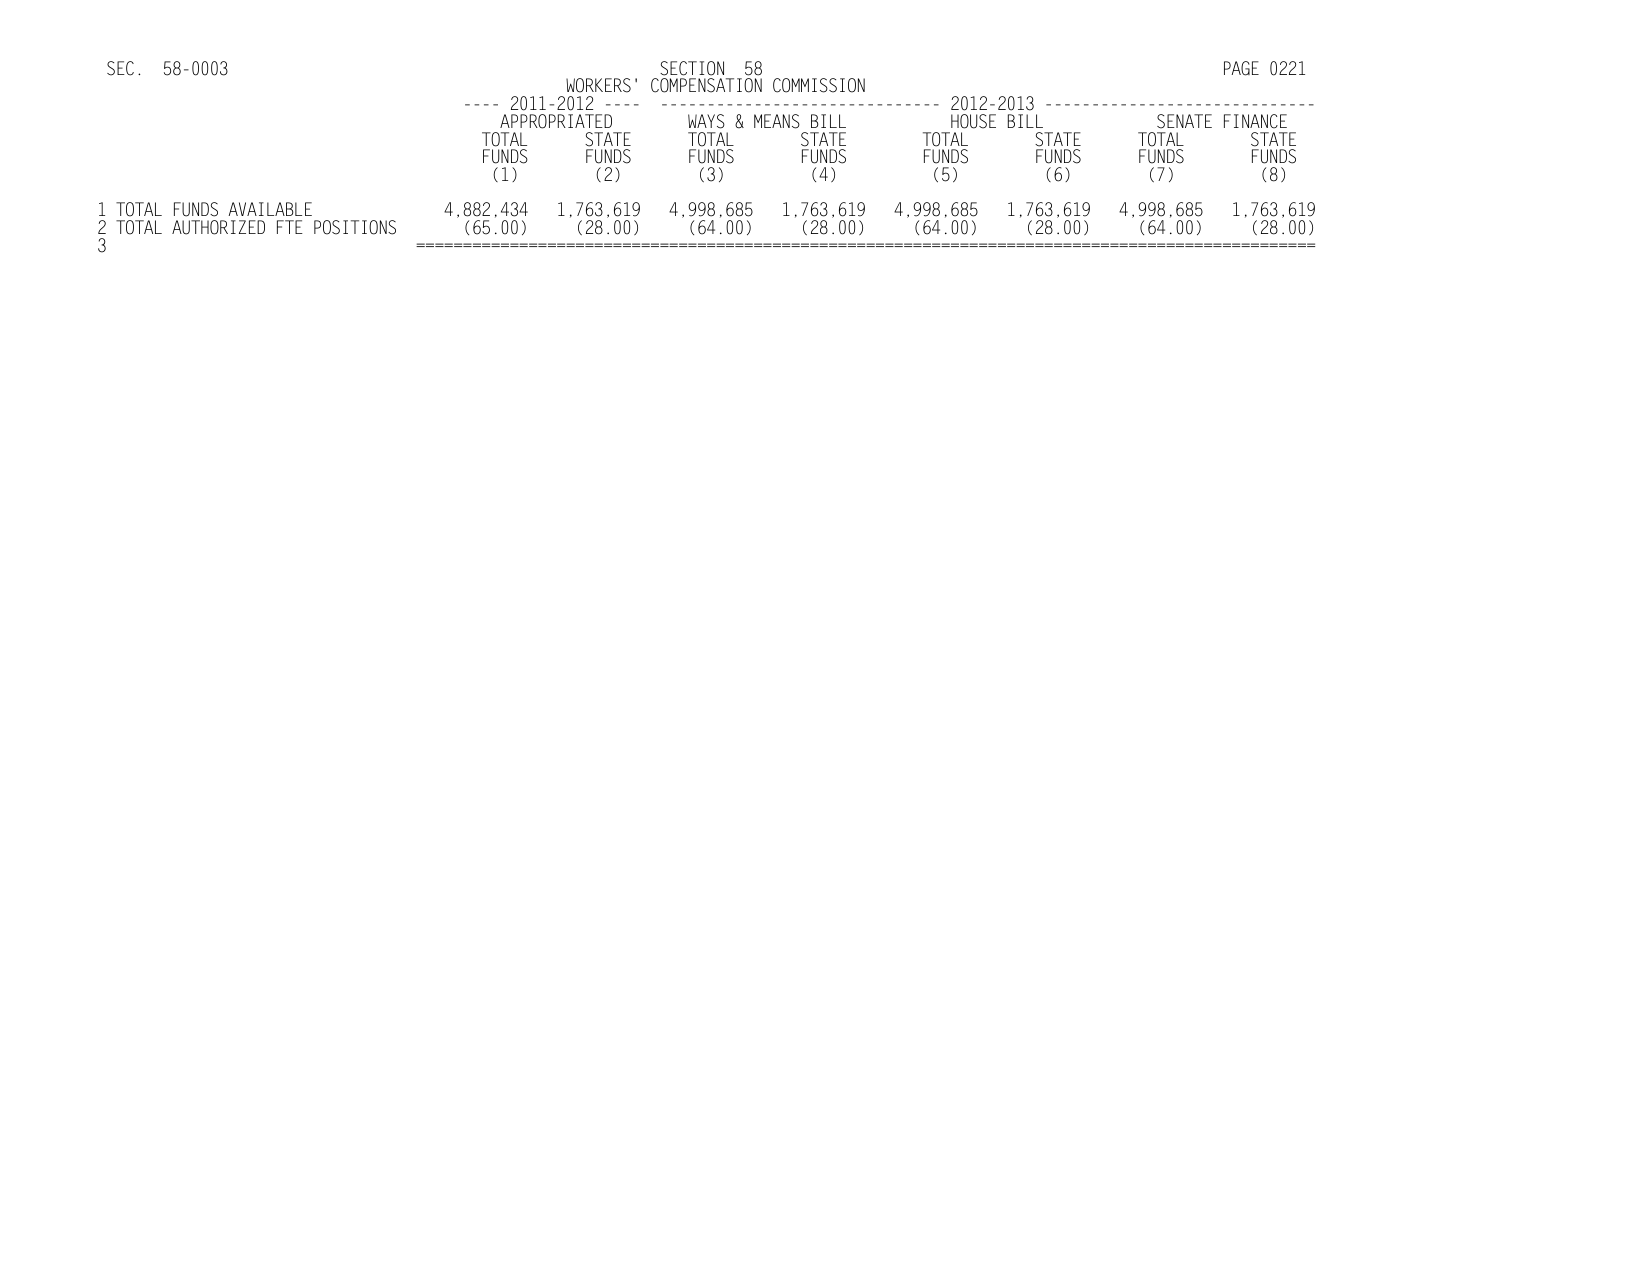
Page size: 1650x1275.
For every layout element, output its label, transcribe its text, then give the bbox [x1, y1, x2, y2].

text (1) (2) (3) (4) (5) (6) (7) (8) [69, 167, 1582, 185]
text 1 TOTAL FUNDS AVAILABLE 4,882,434 1,763,619 4,998,685 1,763,619 4,998,685 1,763,619 4,998,685 1,763,619 [69, 203, 1582, 220]
text 2 TOTAL AUTHORIZED FTE POSITIONS (65.00) (28.00) (64.00) (28.00) (64.00) (28.00) (64.00) (28.00) [69, 220, 1582, 238]
text SEC. 58-0003 SECTION 58 PAGE 0221 [69, 61, 1582, 79]
text FUNDS FUNDS FUNDS FUNDS FUNDS FUNDS FUNDS FUNDS [69, 149, 1582, 167]
text 3 ================================================================================================ [69, 238, 1582, 256]
text TOTAL STATE TOTAL STATE TOTAL STATE TOTAL STATE [69, 132, 1582, 149]
text ---- 2011-2012 ---- ------------------------------ 2012-2013 ----------------------------- [69, 96, 1582, 114]
text WORKERS' COMPENSATION COMMISSION [69, 79, 1582, 96]
text APPROPRIATED WAYS & MEANS BILL HOUSE BILL SENATE FINANCE [69, 114, 1582, 132]
